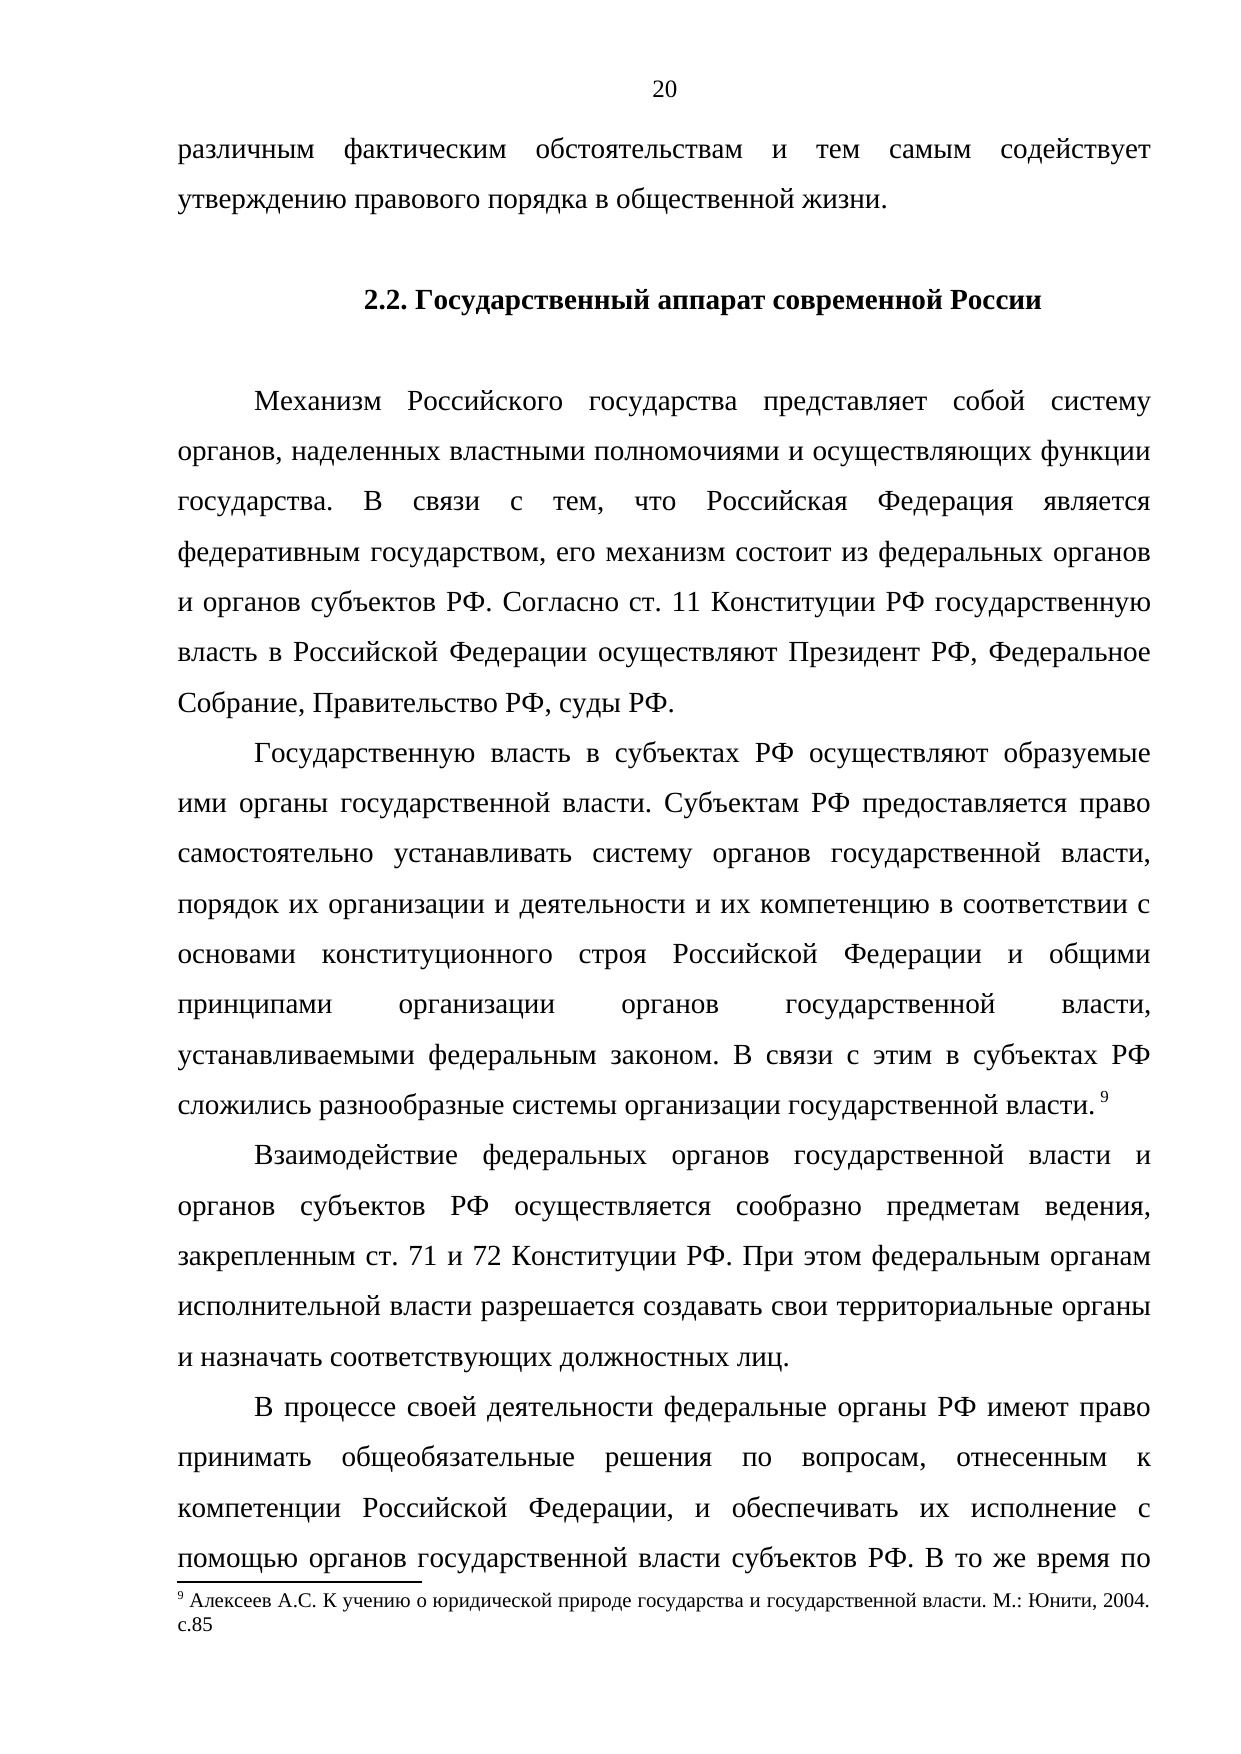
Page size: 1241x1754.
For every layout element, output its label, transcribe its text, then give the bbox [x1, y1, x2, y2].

text Механизм Российского государства представляет собой систему органов, наделенных властными полномочиями и осуществляющих функции государства. В связи с тем, что Российская Федерация является федеративным государством, его механизм состоит из федеральных органов и органов субъектов РФ. Согласно ст. 11 Конституции РФ государственную власть в Российской Федерации осуществляют Президент РФ, Федеральное Собрание, Правительство РФ, суды РФ. [177, 383, 1152, 718]
text 2.2. Государственный аппарат современной России [177, 282, 1152, 316]
text Государственную власть в субъектах РФ осуществляют образуемые ими органы государственной власти. Субъектам РФ предоставляется право самостоятельно устанавливать систему органов государственной власти, порядок их организации и деятельности и их компетенцию в соответствии с основами конституционного строя Российской Федерации и общими принципами организации органов государственной власти, устанавливаемыми федеральным законом. В связи с этим в субъектах РФ сложились разнообразные системы организации государственной власти. [177, 735, 1152, 1121]
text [177, 131, 1152, 215]
text Взаимодействие федеральных органов государственной власти и органов субъектов РФ осуществляется сообразно предметам ведения, закрепленным ст. 71 и 72 Конституции РФ. При этом федеральным органам исполнительной власти разрешается создавать свои территориальные органы и назначать соответствующих должностных лиц. [177, 1137, 1152, 1372]
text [177, 1389, 1152, 1573]
